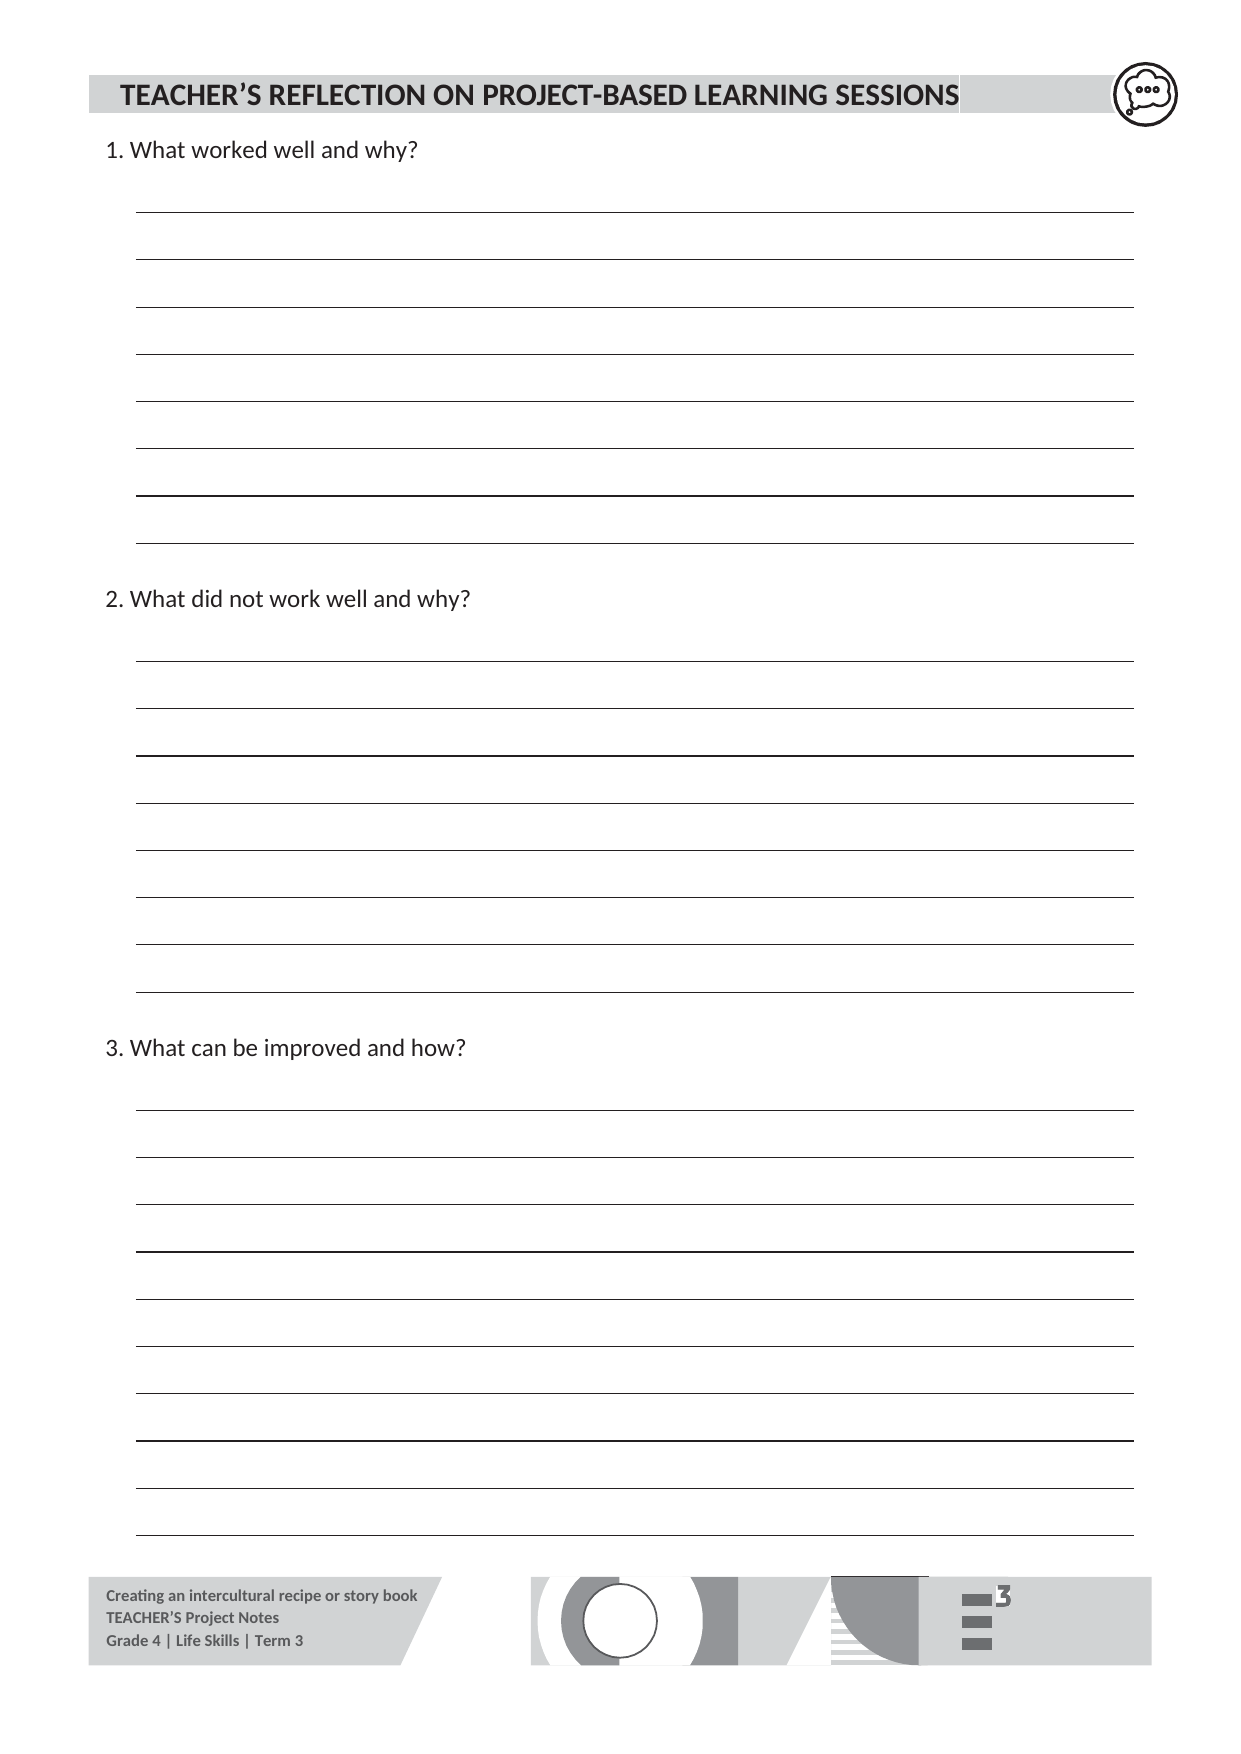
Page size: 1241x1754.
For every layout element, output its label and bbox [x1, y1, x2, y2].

picture [996, 1585, 1011, 1607]
